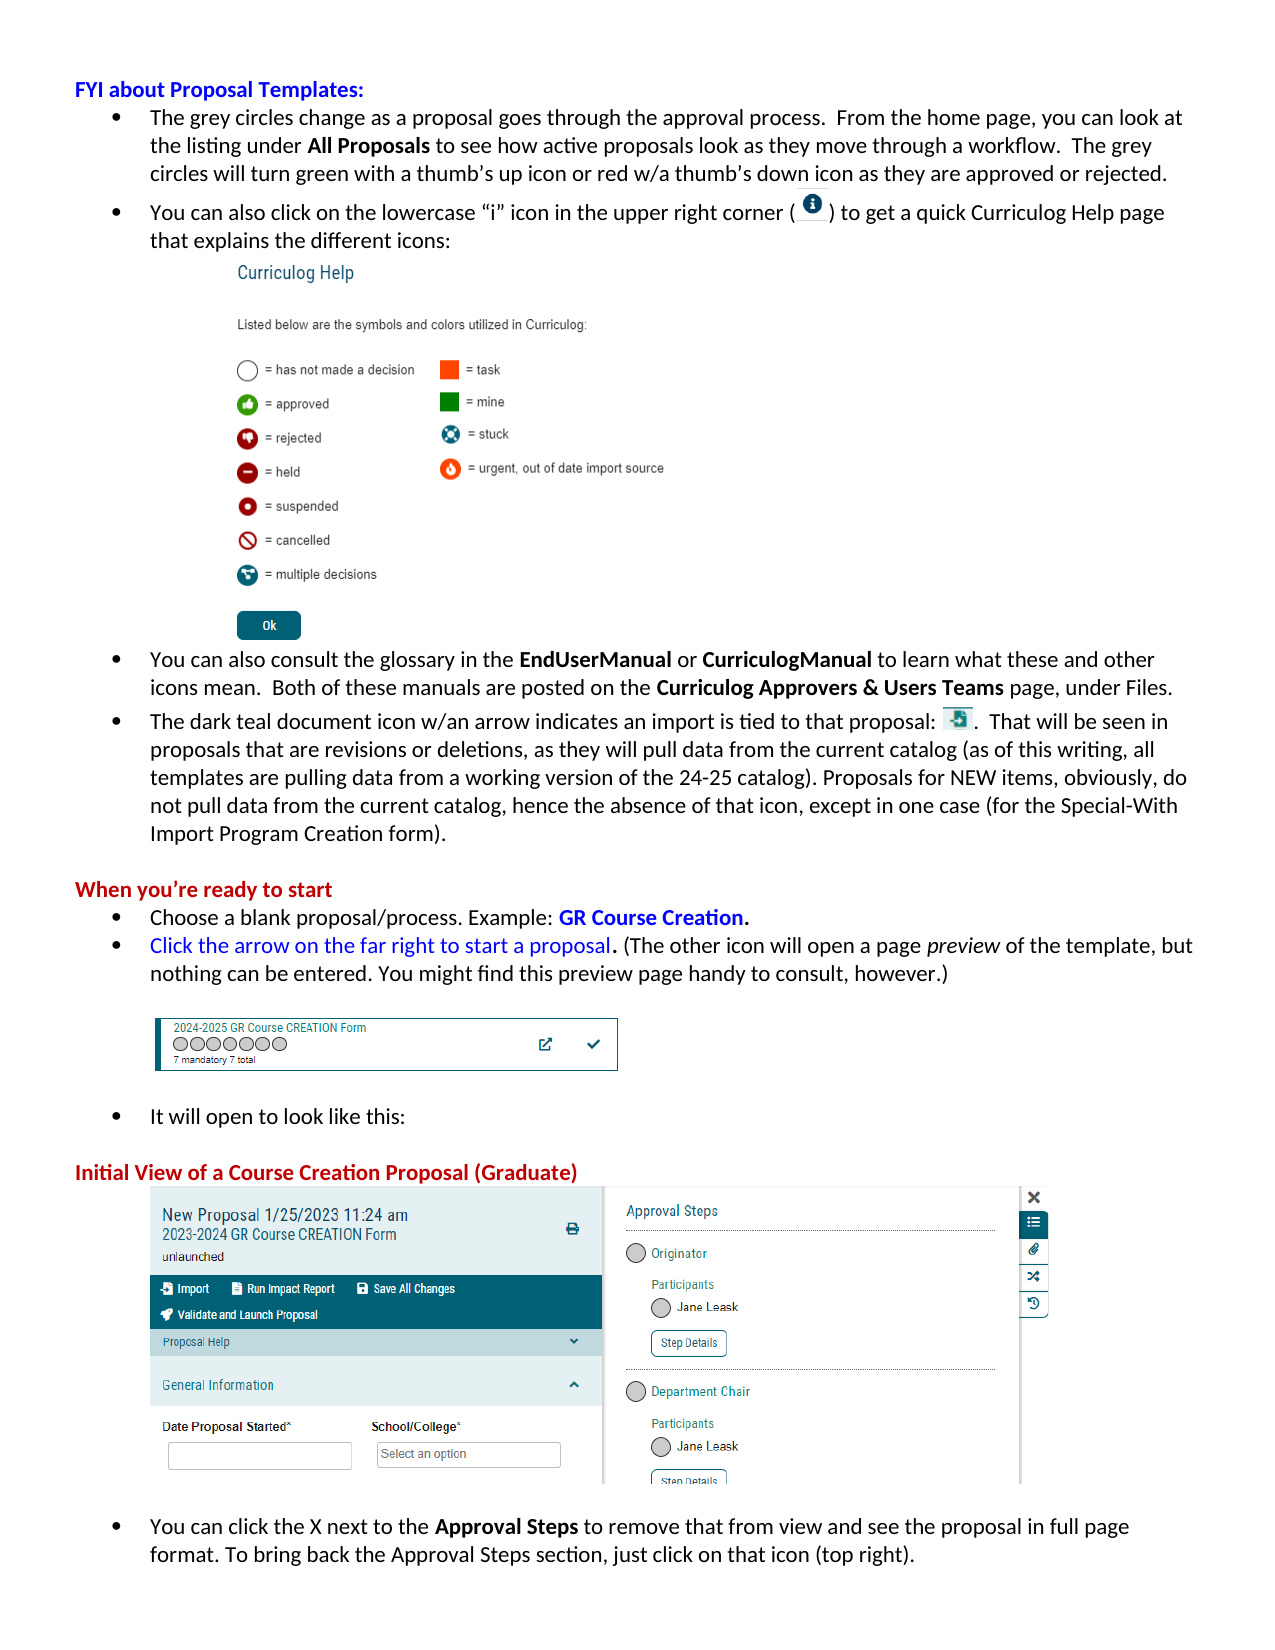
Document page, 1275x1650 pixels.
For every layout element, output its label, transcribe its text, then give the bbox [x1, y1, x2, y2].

text When you’re ready to start [75, 875, 1200, 903]
list The dark teal document icon w/an arrow indicates an import is tied to that proposal: . That will be seen in proposals that are revisions or deletions, as they will pull data from the current catalog (as of this writing, all templates are pulling data from a working version of the 24-25 catalog). Proposals for NEW items, obviously, do not pull data from the current catalog, hence the absence of that icon, except in one case (for the Special-With Import Program Creation form). [112, 701, 1200, 875]
text FYI about Proposal Templates: [75, 75, 1200, 103]
list You can also click on the lowercase “i” icon in the upper right corner () to get a quick Curriculog Help page that explains the different icons: [112, 187, 1200, 254]
list You can click the X next to the Approval Steps to remove that from view and see the proposal in full page format. To bring back the Approval Steps section, just click on that icon (top right). [112, 1512, 1200, 1568]
picture [150, 1015, 624, 1074]
list The grey circles change as a proposal goes through the approval process. From the home page, you can look at the listing under All Proposals to see how active proposals look as they move through a workflow. The grey circles will turn green with a thumb’s up icon or red w/a thumb’s down icon as they are approved or rejected. [112, 103, 1200, 187]
picture [942, 701, 973, 730]
picture [150, 1186, 1049, 1484]
picture [225, 253, 672, 646]
list You can also consult the glossary in the EndUserManual or CurriculogManual to learn what these and other icons mean. Both of these manuals are posted on the Curriculog Approvers & Users Teams page, under Files. [112, 645, 1200, 701]
picture [796, 187, 829, 221]
list Click the arrow on the far right to start a proposal. (The other icon will open a page preview of the template, but nothing can be entered. You might find this preview page handy to consult, however.) [112, 931, 1200, 987]
text Initial View of a Course Creation Proposal (Graduate) [75, 1158, 1200, 1186]
list Choose a blank proposal/process. Example: GR Course Creation. [112, 903, 1200, 931]
list It will open to look like this: [112, 1102, 1200, 1130]
